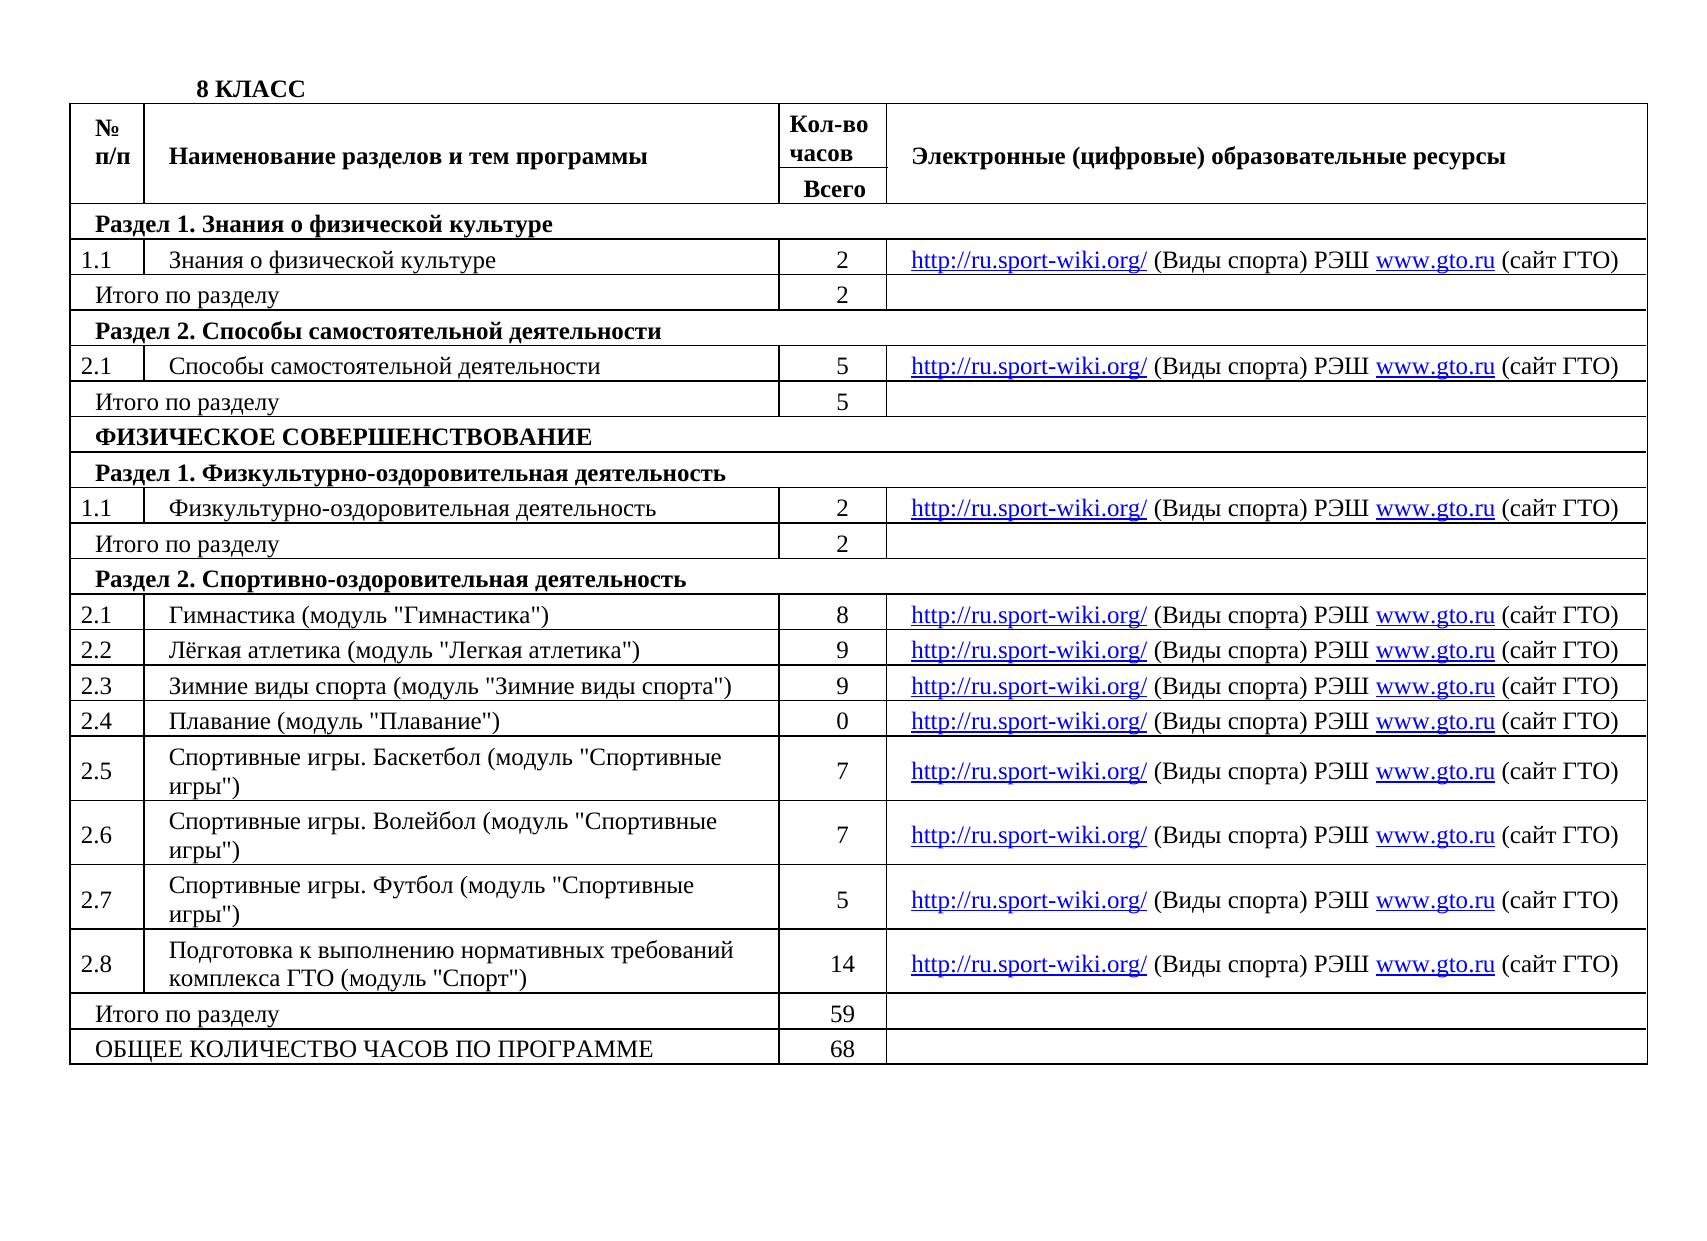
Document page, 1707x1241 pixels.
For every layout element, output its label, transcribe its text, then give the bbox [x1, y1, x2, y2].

table_cell 2.4 [71, 701, 143, 735]
table_cell 2.6 [71, 801, 143, 864]
table_header Кол-во часов [780, 104, 886, 167]
table_cell 59 [780, 994, 886, 1028]
table_cell Знания о физической культуре [145, 240, 778, 273]
table_cell 2 [780, 275, 886, 309]
table_cell Всего [780, 168, 886, 202]
table_cell 8 [780, 595, 886, 629]
table_cell http://ru.sport-wiki.org/ (Виды спорта) РЭШ www.gto.ru (сайт ГТО) [887, 345, 1647, 380]
table_cell 2.5 [71, 737, 143, 799]
table_cell http://ru.sport-wiki.org/ (Виды спорта) РЭШ www.gto.ru (сайт ГТО) [887, 629, 1647, 664]
table_cell 5 [780, 346, 886, 380]
text 8 КЛАСС [190, 74, 1618, 103]
table_cell 7 [780, 737, 886, 799]
table_cell 7 [780, 801, 886, 864]
table_cell 2 [780, 240, 886, 273]
table_cell Спортивные игры. Волейбол (модуль "Спортивные игры") [145, 801, 778, 864]
table_cell Подготовка к выполнению нормативных требований комплекса ГТО (модуль "Спорт") [145, 930, 778, 992]
table_cell 5 [780, 865, 886, 928]
table_cell 2 [780, 488, 886, 522]
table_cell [887, 238, 1647, 273]
table_cell 2.7 [71, 865, 143, 928]
table_cell Итого по разделу [71, 524, 778, 558]
table_cell Гимнастика (модуль "Гимнастика") [145, 595, 778, 629]
table_cell [887, 380, 1647, 416]
table_cell Итого по разделу [71, 994, 778, 1028]
table_cell Лёгкая атлетика (модуль "Легкая атлетика") [145, 630, 778, 664]
table_cell 1.1 [71, 488, 143, 522]
table_cell 5 [780, 382, 886, 416]
table_cell http://ru.sport-wiki.org/ (Виды спорта) РЭШ www.gto.ru (сайт ГТО) [887, 593, 1647, 629]
table_cell 2.2 [71, 630, 143, 664]
table_cell Спортивные игры. Баскетбол (модуль "Спортивные игры") [145, 737, 778, 799]
table_cell [887, 274, 1647, 309]
table_cell 2.8 [71, 930, 143, 992]
table_cell 9 [780, 630, 886, 664]
table_cell 2.3 [71, 666, 143, 700]
table_cell Раздел 1. Знания о физической культуре [71, 203, 1647, 238]
table_cell Способы самостоятельной деятельности [145, 346, 778, 380]
table_cell 9 [780, 666, 886, 700]
table_cell Раздел 1. Физкультурно-оздоровительная деятельность [71, 451, 1647, 487]
table_cell Плавание (модуль "Плавание") [145, 701, 778, 735]
table_cell http://ru.sport-wiki.org/ (Виды спорта) РЭШ www.gto.ru (сайт ГТО) [887, 735, 1647, 799]
table_cell 14 [780, 930, 886, 992]
table_cell ФИЗИЧЕСКОЕ СОВЕРШЕНСТВОВАНИЕ [71, 416, 1647, 451]
table_cell Раздел 2. Способы самостоятельной деятельности [71, 309, 1647, 344]
table_cell 0 [780, 701, 886, 735]
table_cell [887, 522, 1647, 558]
table_cell Физкультурно-оздоровительная деятельность [145, 488, 778, 522]
table_cell [887, 1028, 1647, 1063]
table_cell Зимние виды спорта (модуль "Зимние виды спорта") [145, 666, 778, 700]
table_cell http://ru.sport-wiki.org/ (Виды спорта) РЭШ www.gto.ru (сайт ГТО) [887, 487, 1647, 522]
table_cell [887, 928, 1647, 992]
table_cell 1.1 [71, 240, 143, 273]
table_cell http://ru.sport-wiki.org/ (Виды спорта) РЭШ www.gto.ru (сайт ГТО) [887, 864, 1647, 928]
table_cell [887, 992, 1647, 1028]
table_cell 68 [780, 1030, 886, 1063]
table_cell http://ru.sport-wiki.org/ (Виды спорта) РЭШ www.gto.ru (сайт ГТО) [887, 700, 1647, 735]
table_header Электронные (цифровые) образовательные ресурсы [887, 104, 1647, 202]
table_cell ОБЩЕЕ КОЛИЧЕСТВО ЧАСОВ ПО ПРОГРАММЕ [71, 1030, 778, 1063]
table_cell 2.1 [71, 346, 143, 380]
table_header № п/п [71, 104, 143, 202]
table_cell 2 [780, 524, 886, 558]
table_cell Спортивные игры. Футбол (модуль "Спортивные игры") [145, 865, 778, 928]
table_cell Итого по разделу [71, 382, 778, 416]
table_cell http://ru.sport-wiki.org/ (Виды спорта) РЭШ www.gto.ru (сайт ГТО) [887, 800, 1647, 864]
table_cell http://ru.sport-wiki.org/ (Виды спорта) РЭШ www.gto.ru (сайт ГТО) [887, 664, 1647, 700]
table_cell Раздел 2. Спортивно-оздоровительная деятельность [71, 558, 1647, 593]
table_cell 2.1 [71, 595, 143, 629]
table_cell Итого по разделу [71, 275, 778, 309]
table_header Наименование разделов и тем программы [145, 104, 778, 202]
